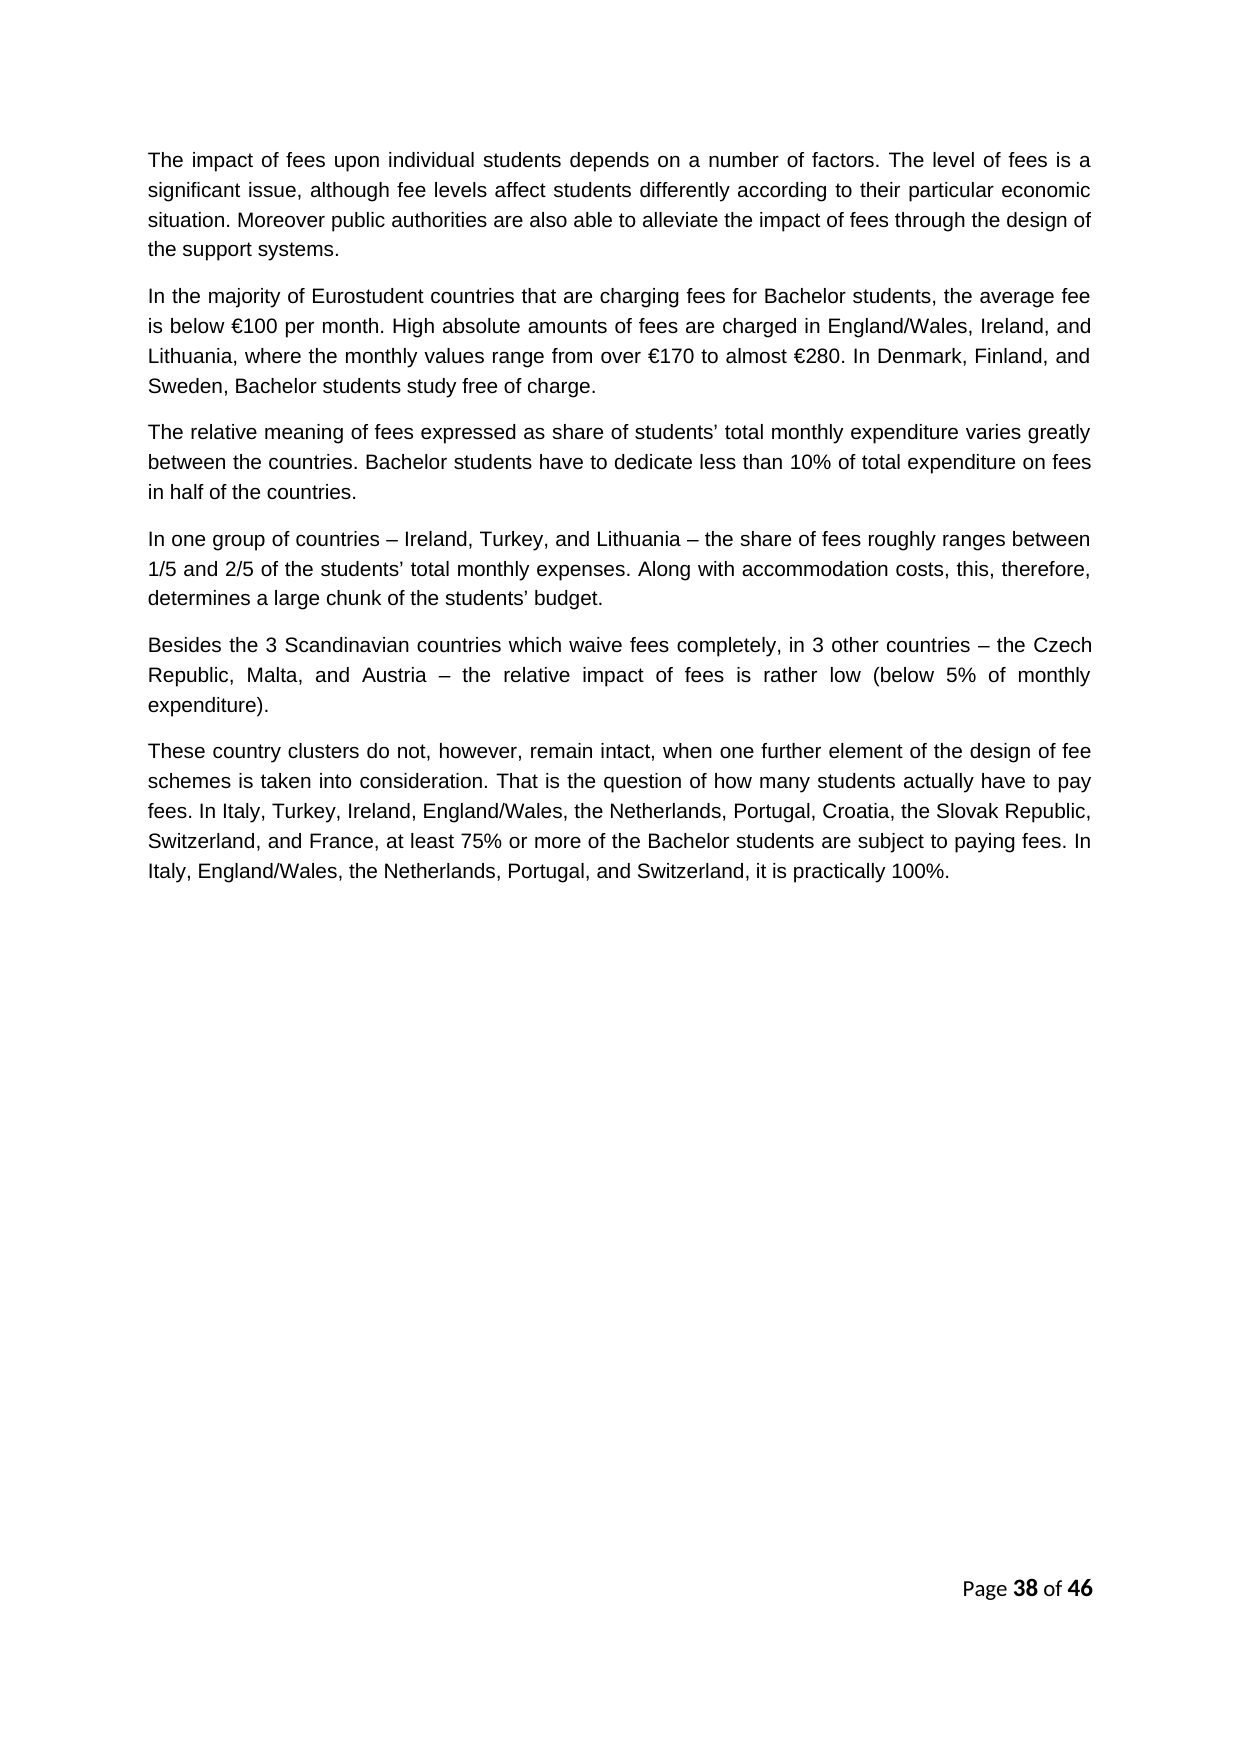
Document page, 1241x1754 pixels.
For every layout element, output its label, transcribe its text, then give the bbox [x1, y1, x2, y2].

text The impact of fees upon individual students depends on a number of factors. The level of fees is a significant issue, although fee levels affect students differently according to their particular economic situation. Moreover public authorities are also able to alleviate the impact of fees through the design of the support systems. [148, 148, 1093, 261]
text In the majority of Eurostudent countries that are charging fees for Bachelor students, the average fee is below €100 per month. High absolute amounts of fees are charged in England/Wales, Ireland, and Lithuania, where the monthly values range from over €170 to almost €280. In Denmark, Finland, and Sweden, Bachelor students study free of charge. [148, 284, 1093, 397]
text The relative meaning of fees expressed as share of students’ total monthly expenditure varies greatly between the countries. Bachelor students have to dedicate less than 10% of total expenditure on fees in half of the countries. [148, 420, 1093, 504]
text Besides the 3 Scandinavian countries which waive fees completely, in 3 other countries – the Czech Republic, Malta, and Austria – the relative impact of fees is rather low (below 5% of monthly expenditure). [148, 633, 1093, 717]
text In one group of countries – Ireland, Turkey, and Lithuania – the share of fees roughly ranges between 1/5 and 2/5 of the students’ total monthly expenses. Along with accommodation costs, this, therefore, determines a large chunk of the students’ budget. [148, 526, 1093, 610]
text These country clusters do not, however, remain intact, when one further element of the design of fee schemes is taken into consideration. That is the question of how many students actually have to pay fees. In Italy, Turkey, Ireland, England/Wales, the Netherlands, Portugal, Croatia, the Slovak Republic, Switzerland, and France, at least 75% or more of the Bachelor students are subject to paying fees. In Italy, England/Wales, the Netherlands, Portugal, and Switzerland, it is practically 100%. [148, 739, 1093, 883]
